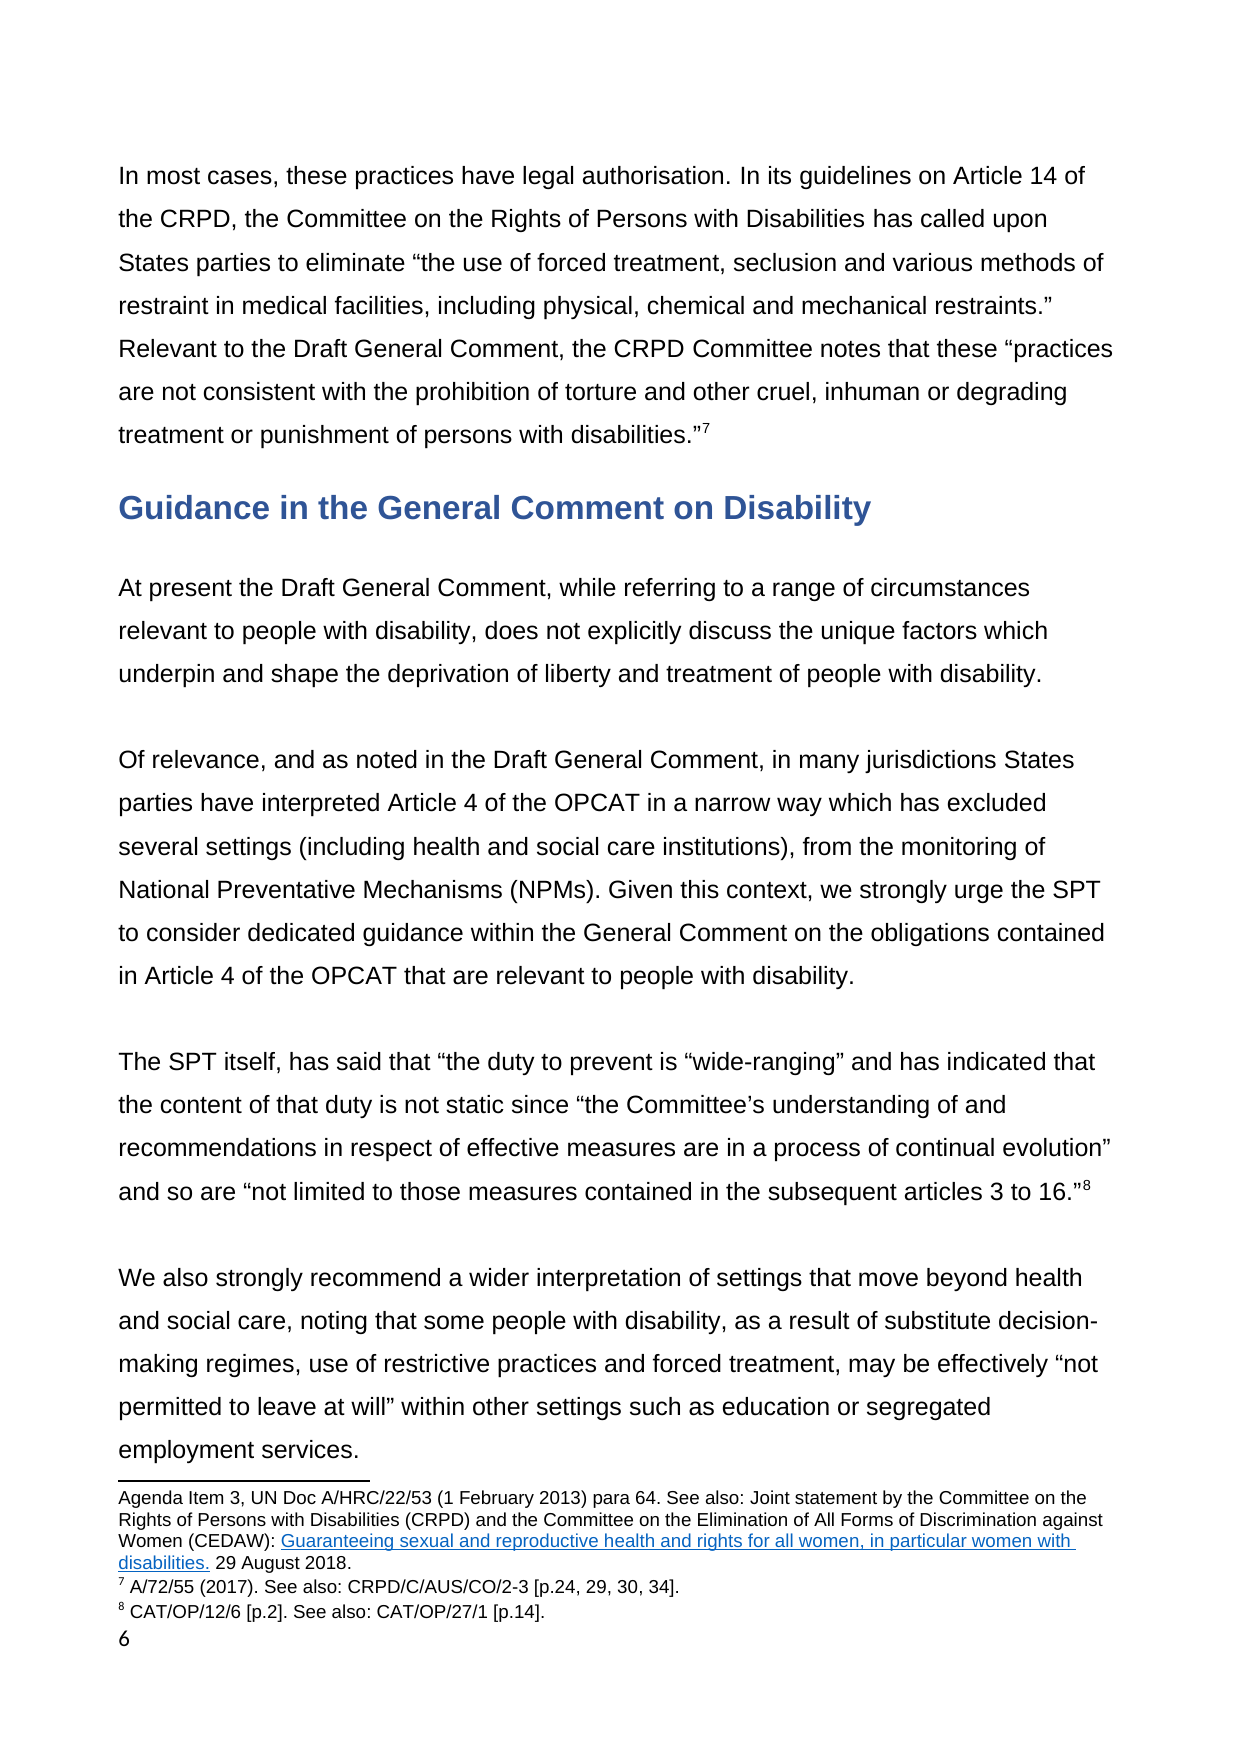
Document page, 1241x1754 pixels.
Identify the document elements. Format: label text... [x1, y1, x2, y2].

text At present the Draft General Comment, while referring to a range of circumstances relevant to people with disability, does not explicitly discuss the unique factors which underpin and shape the deprivation of liberty and treatment of people with disability. [118, 573, 1122, 688]
text We also strongly recommend a wider interpretation of settings that move beyond health and social care, noting that some people with disability, as a result of substitute decision-making regimes, use of restrictive practices and forced treatment, may be effectively “not permitted to leave at will” within other settings such as education or segregated employment services. [118, 1263, 1122, 1464]
text The SPT itself, has said that “the duty to prevent is “wide-ranging” and has indicated that the content of that duty is not static since “the Committee’s understanding of and recommendations in respect of effective measures are in a process of continual evolution” and so are “not limited to those measures contained in the subsequent articles 3 to 16.” [118, 1047, 1122, 1205]
text Of relevance, and as noted in the Draft General Comment, in many jurisdictions States parties have interpreted Article 4 of the OPCAT in a narrow way which has excluded several settings (including health and social care institutions), from the monitoring of National Preventative Mechanisms (NPMs). Given this context, we strongly urge the SPT to consider dedicated guidance within the General Comment on the obligations contained in Article 4 of the OPCAT that are relevant to people with disability. [118, 745, 1122, 989]
text In most cases, these practices have legal authorisation. In its guidelines on Article 14 of the CRPD, the Committee on the Rights of Persons with Disabilities has called upon States parties to eliminate “the use of forced treatment, seclusion and various methods of restraint in medical facilities, including physical, chemical and mechanical restraints.” Relevant to the Draft General Comment, the CRPD Committee notes that these “practices are not consistent with the prohibition of torture and other cruel, inhuman or degrading treatment or punishment of persons with disabilities.” [118, 161, 1122, 449]
subtitle Guidance in the General Comment on Disability [118, 488, 1122, 527]
